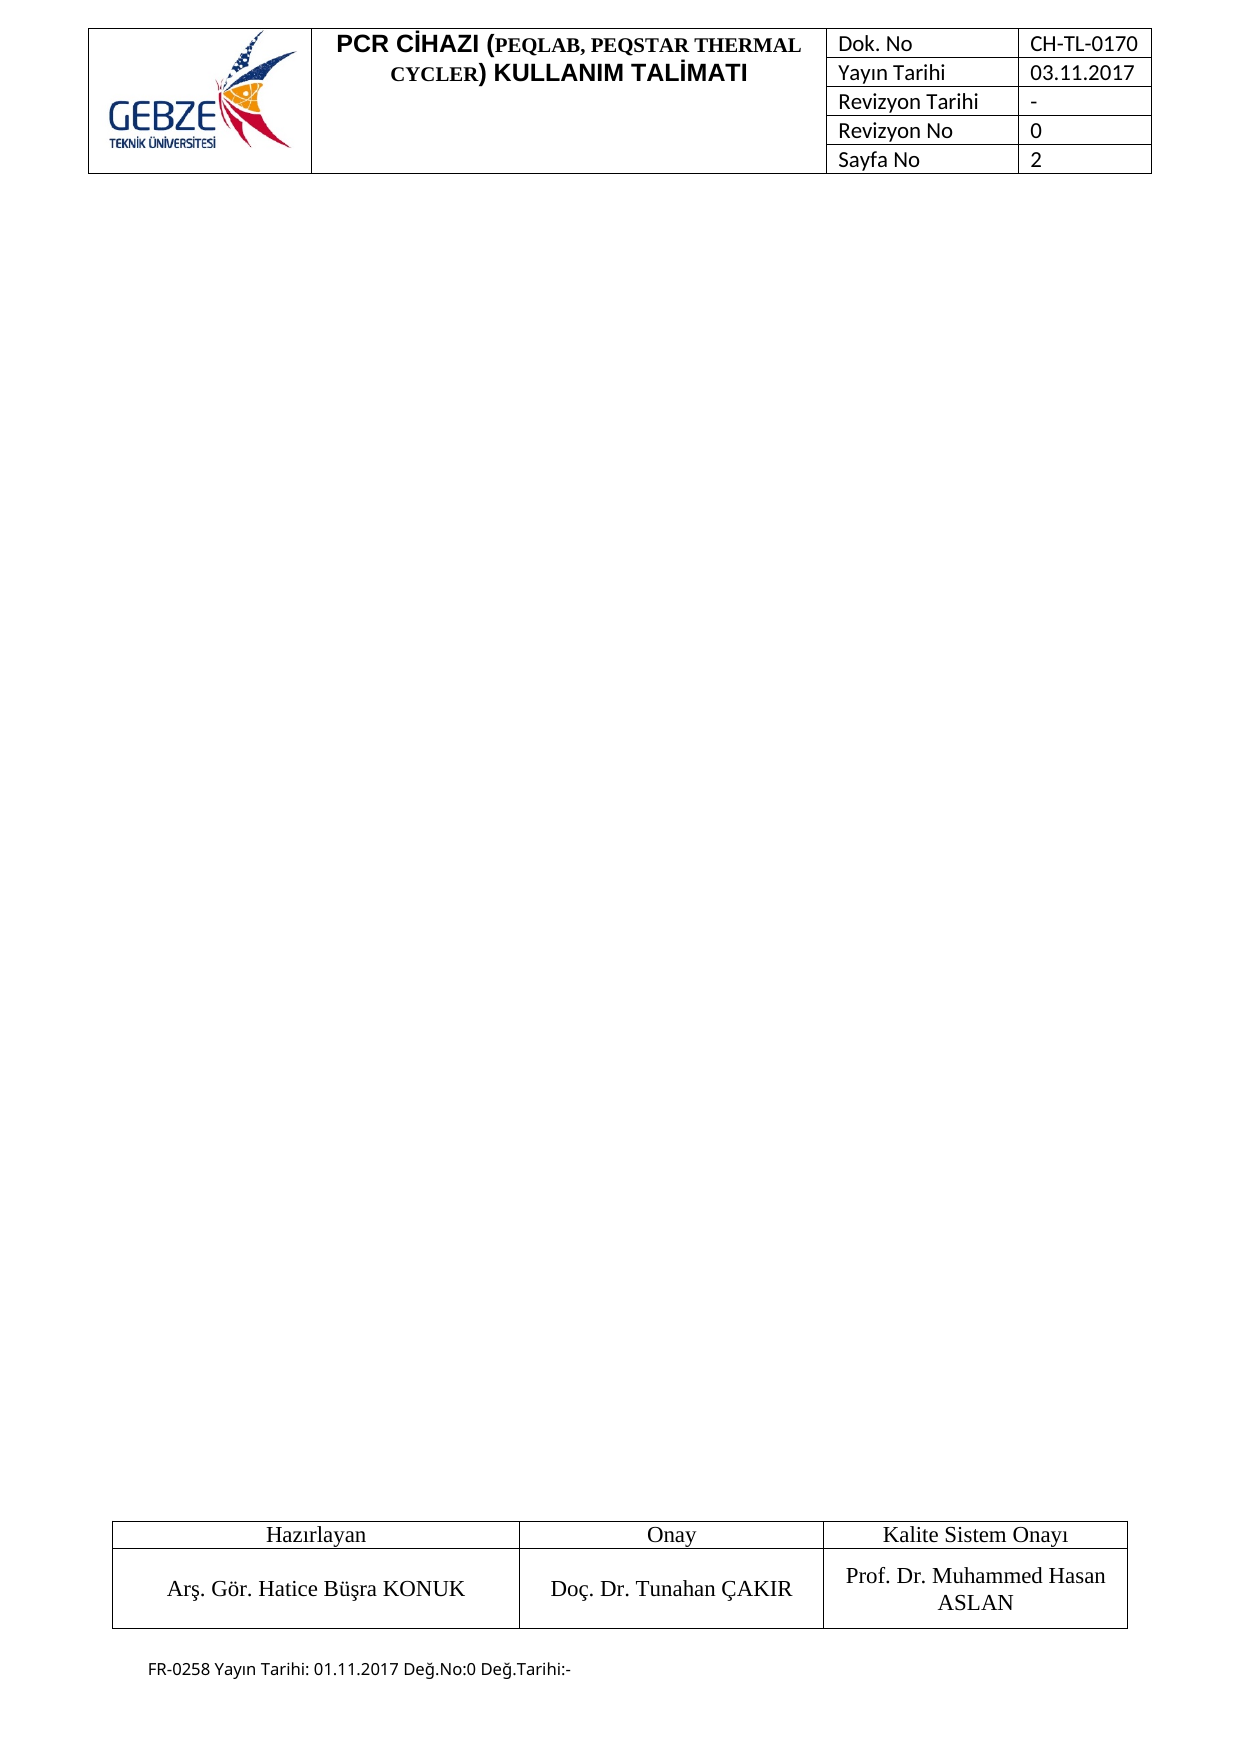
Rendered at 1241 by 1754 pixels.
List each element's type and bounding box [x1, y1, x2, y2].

picture [99, 29, 298, 158]
